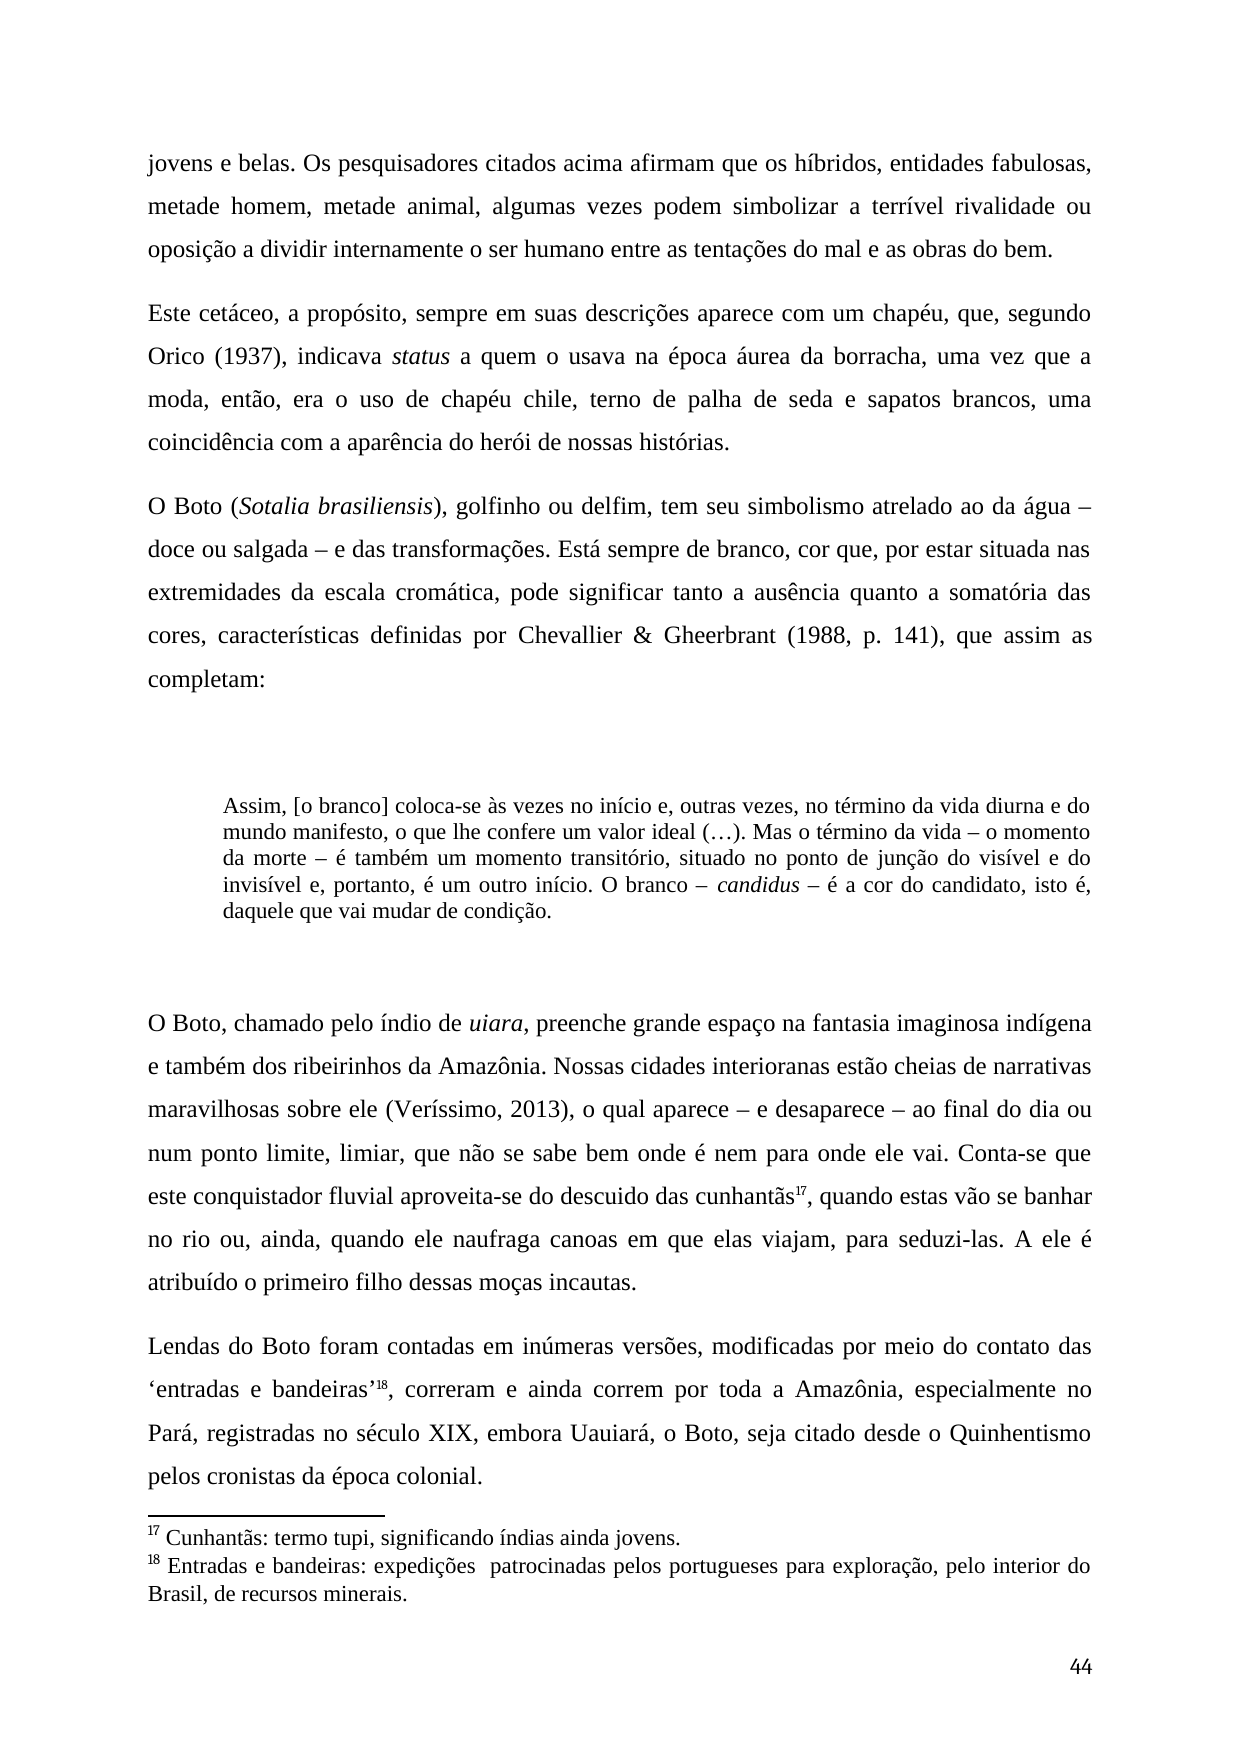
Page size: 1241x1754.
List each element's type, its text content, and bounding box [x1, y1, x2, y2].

text Assim, [o branco] coloca-se às vezes no início e, outras vezes, no término da vida diurna e do mundo manifesto, o que lhe confere um valor ideal (…). Mas o término da vida – o momento da morte – é também um momento transitório, situado no ponto de junção do visível e do invisível e, portanto, é um outro início. O branco – candidus – é a cor do candidato, isto é, daquele que vai mudar de condição. [223, 792, 1092, 923]
text O Boto (Sotalia brasiliensis), golfinho ou delfim, tem seu simbolismo atrelado ao da água – doce ou salgada – e das transformações. Está sempre de branco, cor que, por estar situada nas extremidades da escala cromática, pode significar tanto a ausência quanto a somatória das cores, características definidas por Chevallier & Gheerbrant (1988, p. 141), que assim as completam: [148, 491, 1092, 692]
text Este cetáceo, a propósito, sempre em suas descrições aparece com um chapéu, que, segundo Orico (1937), indicava status a quem o usava na época áurea da borracha, uma vez que a moda, então, era o uso de chapéu chile, terno de palha de seda e sapatos brancos, uma coincidência com a aparência do herói de nossas histórias. [148, 298, 1092, 456]
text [148, 148, 1092, 263]
text O Boto, chamado pelo índio de uiara, preenche grande espaço na fantasia imaginosa indígena e também dos ribeirinhos da Amazônia. Nossas cidades interioranas estão cheias de narrativas maravilhosas sobre ele (Veríssimo, 2013), o qual aparece – e desaparece – ao final do dia ou num ponto limite, limiar, que não se sabe bem onde é nem para onde ele vai. Conta-se que este conquistador fluvial aproveita-se do descuido das cunhantãs, quando estas vão se banhar no rio ou, ainda, quando ele naufraga canoas em que elas viajam, para seduzi-las. A ele é atribuído o primeiro filho dessas moças incautas. [148, 1008, 1092, 1296]
text Lendas do Boto foram contadas em inúmeras versões, modificadas por meio do contato das ‘entradas e bandeiras’, correram e ainda correm por toda a Amazônia, especialmente no Pará, registradas no século XIX, embora Uauiará, o Boto, seja citado desde o Quinhentismo pelos cronistas da época colonial. [148, 1331, 1092, 1490]
